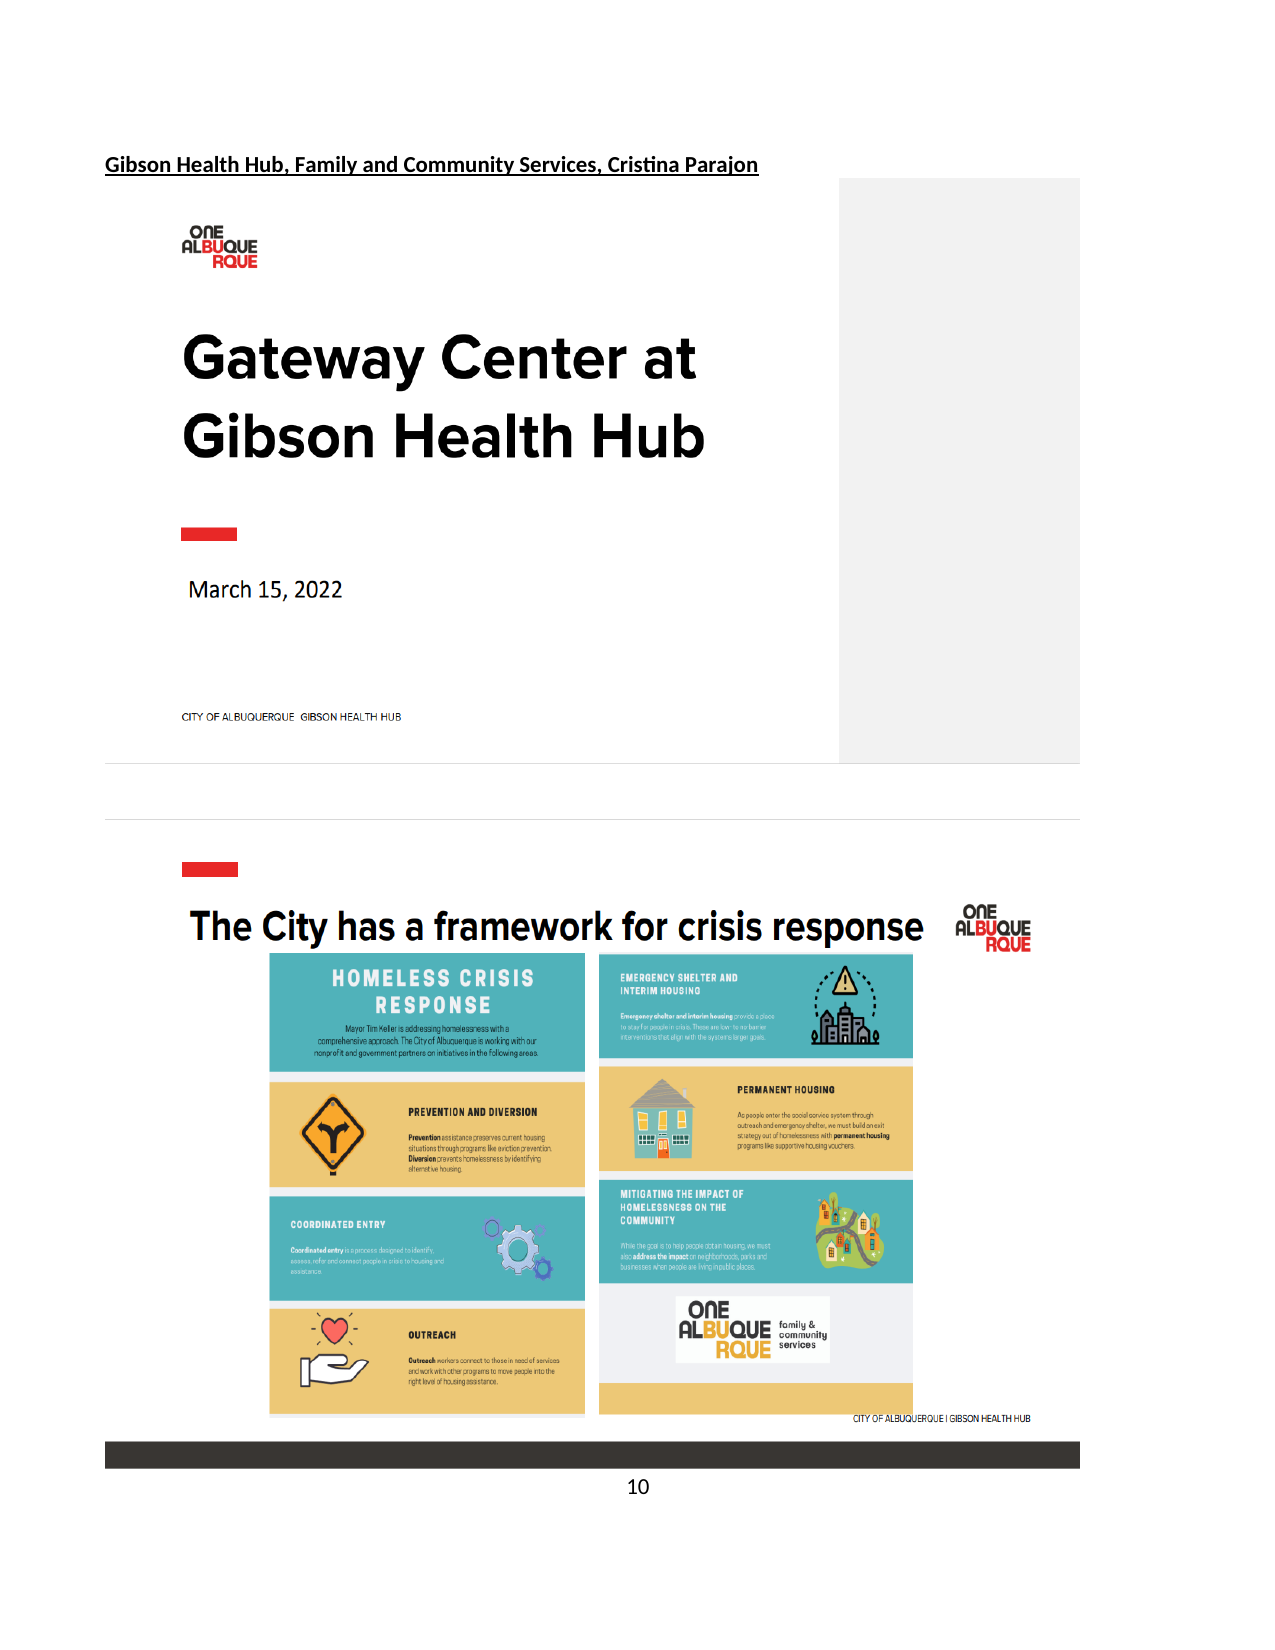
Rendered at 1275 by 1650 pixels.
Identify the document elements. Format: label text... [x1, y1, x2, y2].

picture [105, 819, 1080, 1469]
text Gibson Health Hub, Family and Community Services, Cristina Parajon [105, 150, 1170, 178]
picture [105, 178, 1080, 764]
